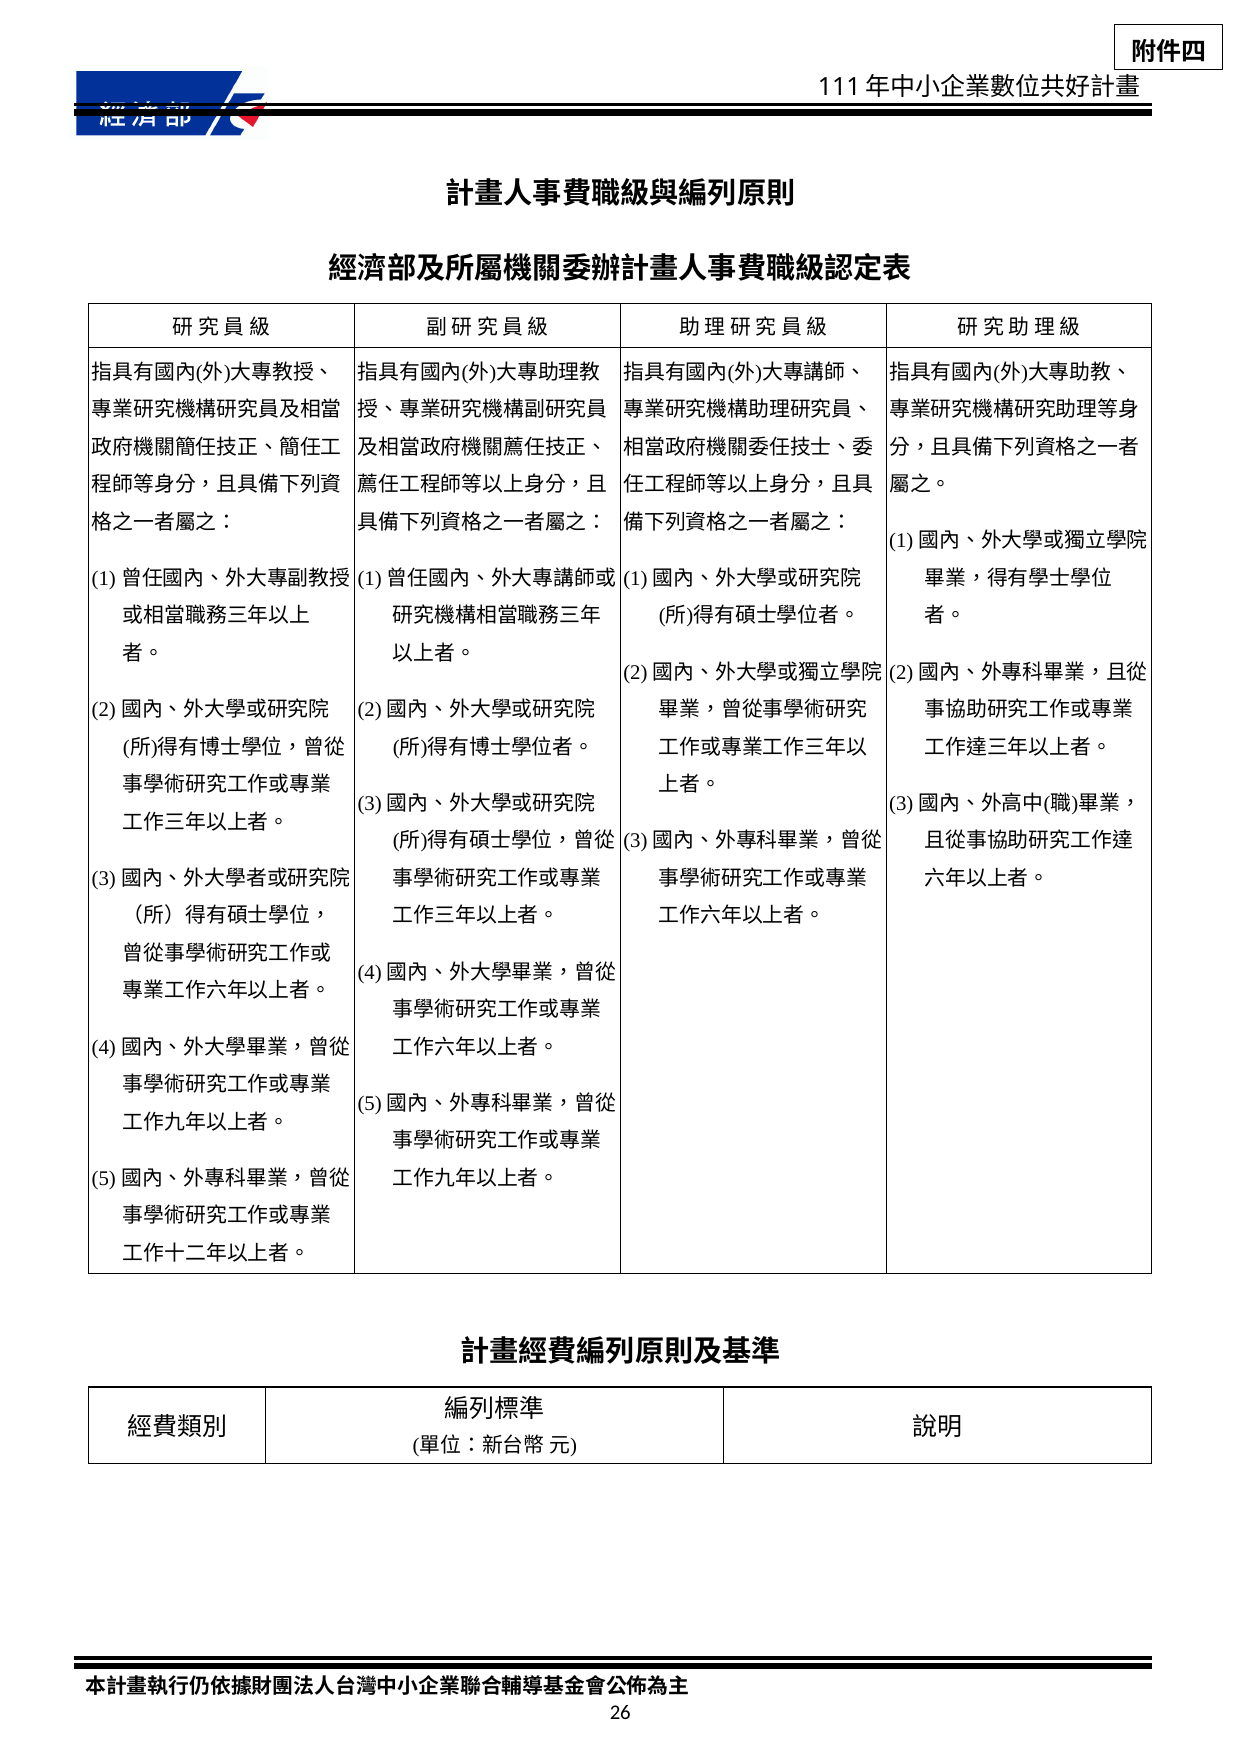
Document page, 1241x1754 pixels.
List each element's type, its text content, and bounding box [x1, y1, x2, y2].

table_header 助 理 研 究 員 級 [621, 304, 886, 347]
table_cell 指具有國內(外)大專教授、專業研究機構研究員及相當政府機關簡任技正、簡任工程師等身分，且具備下列資格之一者屬之： 曾任國內、外大專副教授或相當職務三年以上者。 國內、外大學或研究院(所)得有博士學位，曾從事學術研究工作或專業工作三年以上者。 國內、外大學者或研究院（所）得有碩士學位，曾從事學術研究工作或專業工作六年以上者。 國內、外大學畢業，曾從事學術研究工作或專業工作九年以上者。 國內、外專科畢業，曾從事學術研究工作或專業工作十二年以上者。 [89, 348, 354, 1273]
table_header 研 究 員 級 [89, 304, 354, 347]
picture [69, 66, 269, 140]
table_header 說明 [724, 1388, 1151, 1462]
table_cell 指具有國內(外)大專講師、專業研究機構助理研究員、相當政府機關委任技士、委任工程師等以上身分，且具備下列資格之一者屬之： 國內、外大學或研究院(所)得有碩士學位者。 國內、外大學或獨立學院畢業，曾從事學術研究工作或專業工作三年以上者。 國內、外專科畢業，曾從事學術研究工作或專業工作六年以上者。 [621, 348, 886, 1273]
table_header 經費類別 [89, 1388, 265, 1462]
table_header 編列標準 (單位：新台幣 元) [266, 1388, 723, 1462]
text 經濟部及所屬機關委辦計畫人事費職級認定表 [118, 228, 1122, 303]
text 計畫經費編列原則及基準 [118, 1311, 1122, 1386]
table_header 研 究 助 理 級 [887, 304, 1151, 347]
table_header 副 研 究 員 級 [355, 304, 620, 347]
table_cell 指具有國內(外)大專助教、專業研究機構研究助理等身分，且具備下列資格之一者屬之。 國內、外大學或獨立學院畢業，得有學士學位者。 國內、外專科畢業，且從事協助研究工作或專業工作達三年以上者。 國內、外高中(職)畢業，且從事協助研究工作達六年以上者。 [887, 348, 1151, 1273]
text 計畫人事費職級與編列原則 [118, 153, 1122, 228]
table_cell 指具有國內(外)大專助理教授、專業研究機構副研究員及相當政府機關薦任技正、薦任工程師等以上身分，且具備下列資格之一者屬之： 曾任國內、外大專講師或研究機構相當職務三年以上者。 國內、外大學或研究院(所)得有博士學位者。 國內、外大學或研究院(所)得有碩士學位，曾從事學術研究工作或專業工作三年以上者。 國內、外大學畢業，曾從事學術研究工作或專業工作六年以上者。 國內、外專科畢業，曾從事學術研究工作或專業工作九年以上者。 [355, 348, 620, 1273]
